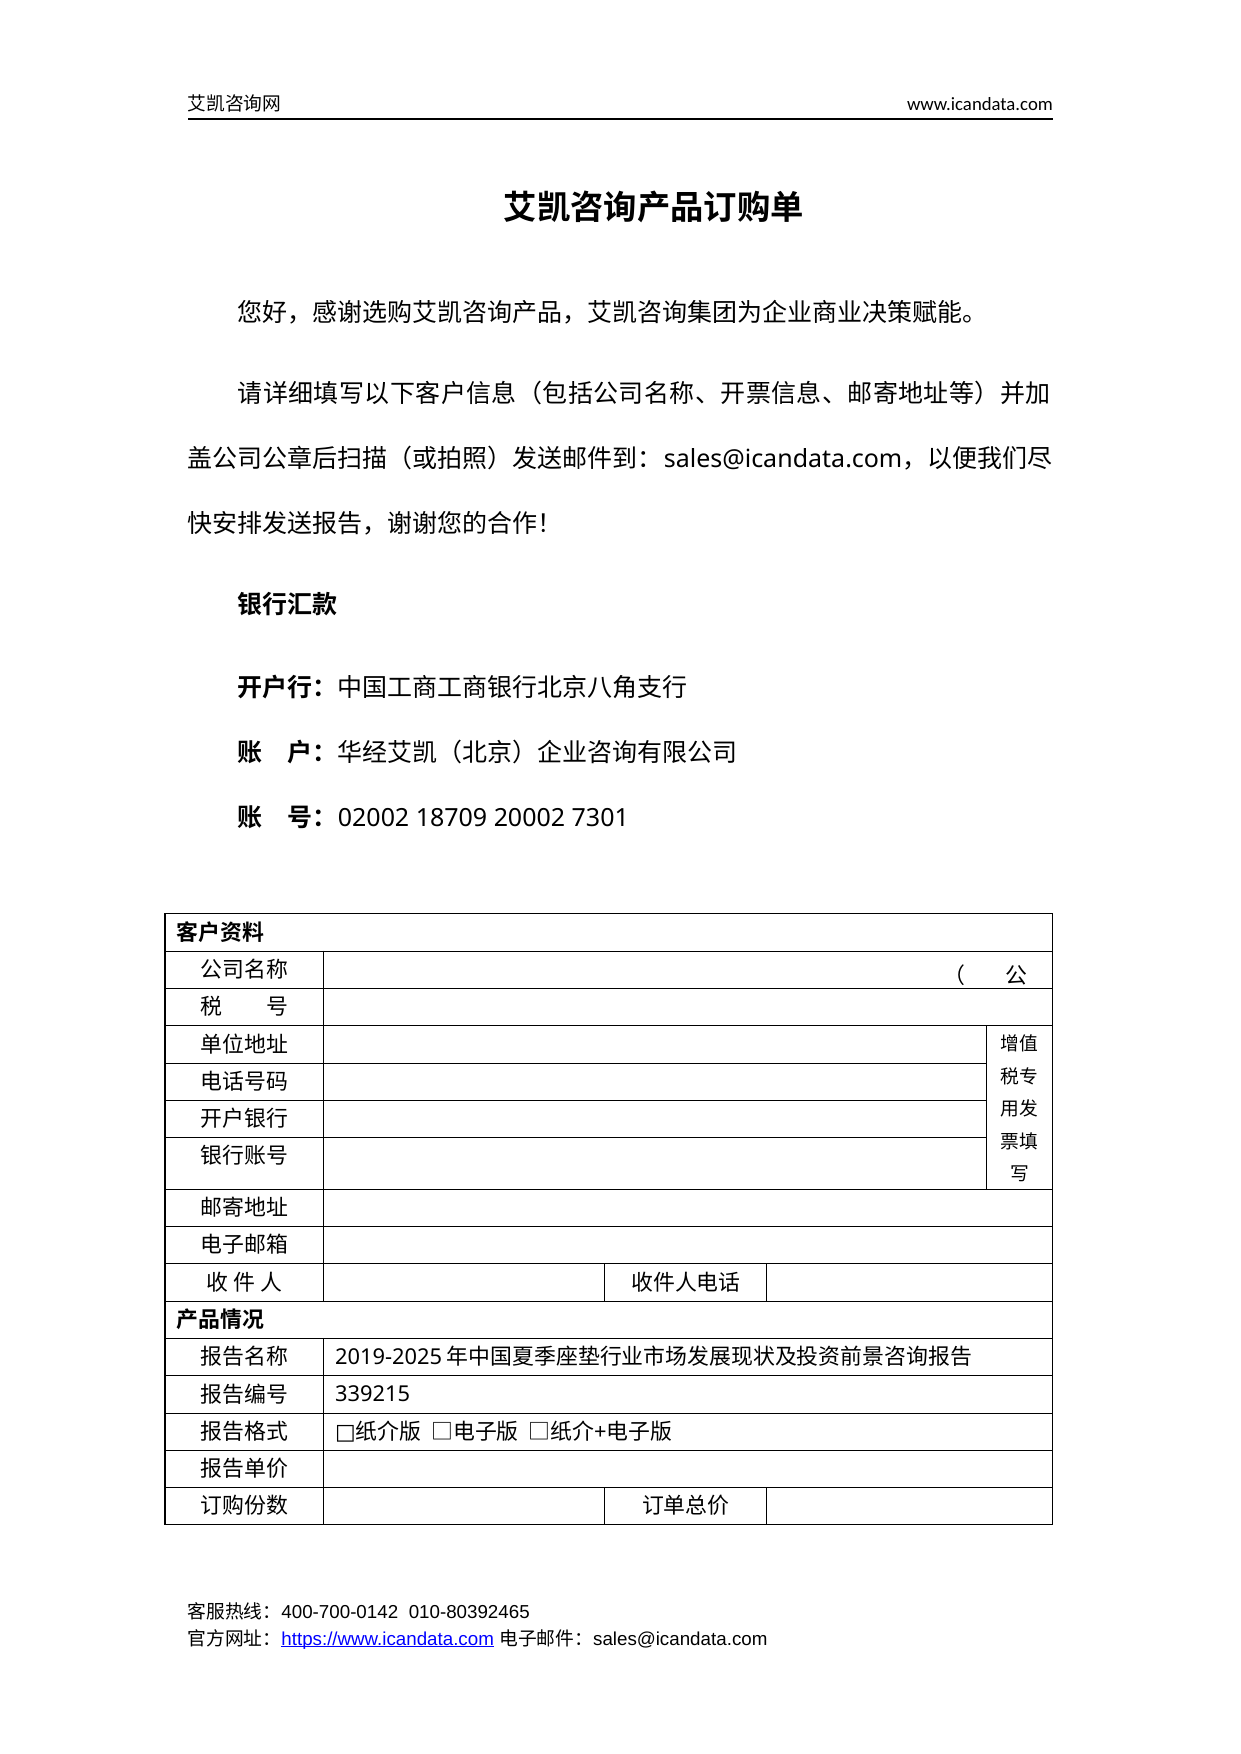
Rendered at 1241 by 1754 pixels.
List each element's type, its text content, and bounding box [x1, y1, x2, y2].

table_cell [324, 1190, 1052, 1226]
text 您好，感谢选购艾凯咨询产品，艾凯咨询集团为企业商业决策赋能。 [187, 278, 1053, 343]
table_cell [324, 1227, 1052, 1263]
text 艾凯咨询产品订购单 [187, 172, 1053, 237]
table_cell [324, 1264, 604, 1301]
text 银行汇款 [187, 570, 1053, 635]
table_cell 2019-2025年中国夏季座垫行业市场发展现状及投资前景咨询报告 [324, 1339, 1052, 1375]
table_cell [324, 1138, 986, 1189]
table_cell [324, 1488, 604, 1524]
table_cell 报告名称 [166, 1339, 323, 1375]
table_cell 单位地址 [166, 1026, 323, 1062]
table_cell 公司名称 [166, 952, 323, 988]
table_cell 报告单价 [166, 1451, 323, 1487]
table_cell 收件人电话 [605, 1264, 766, 1301]
table_cell 订购份数 [166, 1488, 323, 1524]
table_cell [324, 1451, 1052, 1487]
table_cell 报告格式 [166, 1414, 323, 1450]
text 请详细填写以下客户信息（包括公司名称、开票信息、邮寄地址等）并加盖公司公章后扫描（或拍照）发送邮件到：sales@icandata.com，以便我们尽快安排发送报告，谢谢您的合作！ [187, 359, 1053, 554]
table_cell [767, 1264, 1052, 1301]
table_cell 邮寄地址 [166, 1190, 323, 1226]
table_cell 报告编号 [166, 1376, 323, 1412]
table_cell 开户银行 [166, 1101, 323, 1137]
text 开户行：中国工商工商银行北京八角支行 [187, 653, 1053, 718]
table_cell 339215 [324, 1376, 1052, 1412]
table_cell 订单总价 [605, 1488, 766, 1524]
table_cell [324, 952, 1052, 988]
text 账 户：华经艾凯（北京）企业咨询有限公司 [187, 718, 1053, 783]
table_cell [324, 1026, 986, 1062]
table_cell 税 号 [166, 989, 323, 1025]
table_cell 银行账号 [166, 1138, 323, 1189]
text 账 号：02002 18709 20002 7301 [187, 783, 1053, 848]
table_header 客户资料 [166, 914, 1052, 951]
table_cell 电子邮箱 [166, 1227, 323, 1263]
table_cell [324, 989, 1052, 1025]
table_cell 收 件 人 [166, 1264, 323, 1301]
table_cell [767, 1488, 1052, 1524]
table_cell [324, 1064, 986, 1100]
table_cell 电话号码 [166, 1064, 323, 1100]
table_cell □纸介版 □电子版 □纸介+电子版 [324, 1414, 1052, 1450]
table_cell 增值税专用发票填写 [987, 1026, 1052, 1189]
table_cell 产品情况 [166, 1302, 1052, 1338]
table_cell [324, 1101, 986, 1137]
